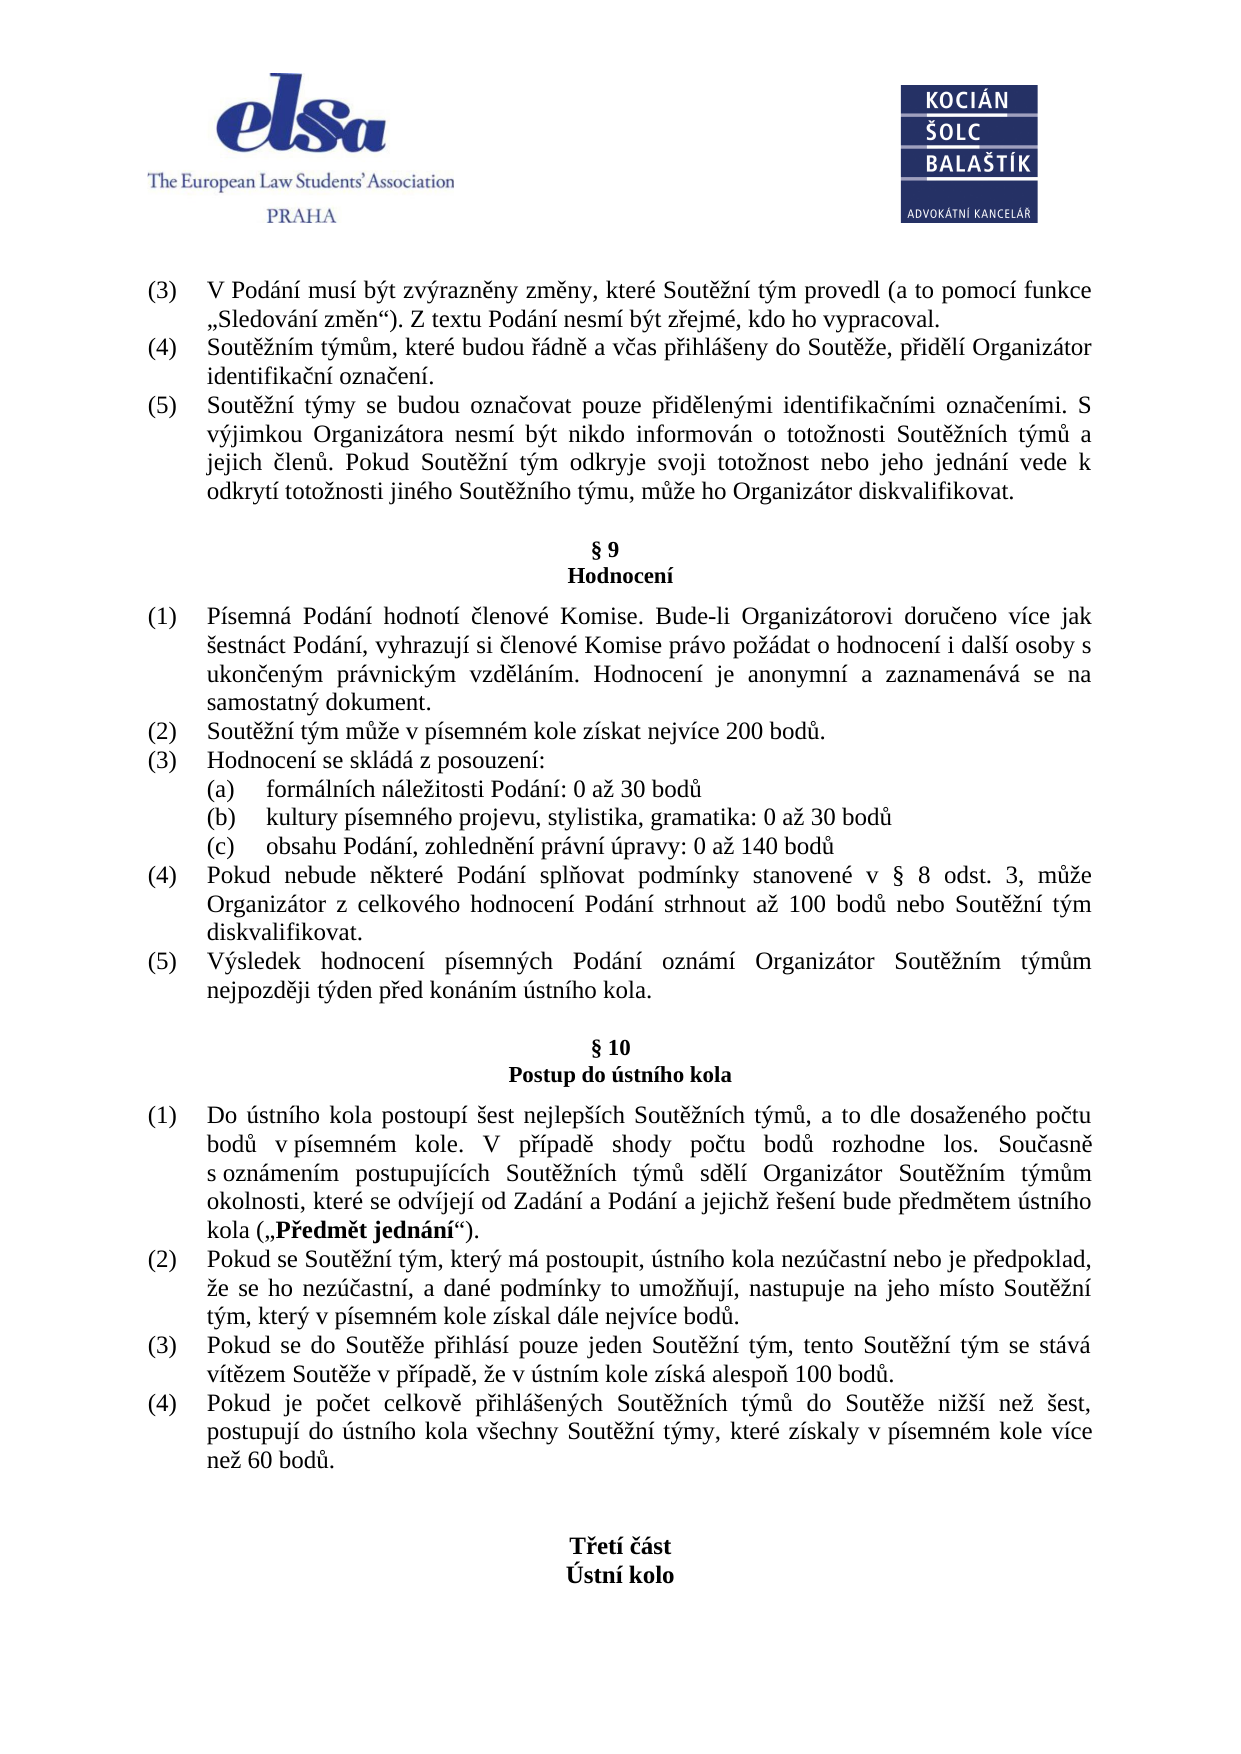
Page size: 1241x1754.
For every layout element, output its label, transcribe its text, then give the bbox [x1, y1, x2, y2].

list Pokud nebude některé Podání splňovat podmínky stanovené v § 8 odst. 3, může Organizátor z celkového hodnocení Podání strhnout až 100 bodů nebo Soutěžní tým diskvalifikovat. [148, 860, 1093, 946]
subtitle Pokud se do Soutěže přihlásí pouze jeden Soutěžní tým, tento Soutěžní tým se stává vítězem Soutěže v případě, že v ústním kole získá alespoň 100 bodů. [148, 1330, 1093, 1388]
list Písemná Podání hodnotí členové Komise. Bude-li Organizátorovi doručeno více jak šestnáct Podání, vyhrazují si členové Komise právo požádat o hodnocení i další osoby s ukončeným právnickým vzděláním. Hodnocení je anonymní a zaznamenává se na samostatný dokument. [148, 601, 1093, 716]
list Soutěžní týmy se budou označovat pouze přidělenými identifikačními označeními. S výjimkou Organizátora nesmí být nikdo informován o totožnosti Soutěžních týmů a jejich členů. Pokud Soutěžní tým odkryje svoji totožnost nebo jeho jednání vede k odkrytí totožnosti jiného Soutěžního týmu, může ho Organizátor diskvalifikovat. [148, 390, 1093, 505]
subtitle Pokud je počet celkově přihlášených Soutěžních týmů do Soutěže nižší než šest, postupují do ústního kola všechny Soutěžní týmy, které získaly v písemném kole více než 60 bodů. [148, 1388, 1093, 1474]
subtitle Postup do ústního kola [148, 1061, 1093, 1088]
subtitle formálních náležitosti Podání: 0 až 30 bodů [207, 774, 1093, 802]
list Výsledek hodnocení písemných Podání oznámí Organizátor Soutěžním týmům nejpozději týden před konáním ústního kola. [148, 946, 1093, 1004]
list Soutěžním týmům, které budou řádně a včas přihlášeny do Soutěže, přidělí Organizátor identifikační označení. [148, 332, 1093, 390]
text Třetí část [148, 1531, 1093, 1560]
subtitle Do ústního kola postoupí šest nejlepších Soutěžních týmů, a to dle dosaženého počtu bodů v písemném kole. V případě shody počtu bodů rozhodne los. Současně s oznámením postupujících Soutěžních týmů sdělí Organizátor Soutěžním týmům okolnosti, které se odvíjejí od Zadání a Podání a jejichž řešení bude předmětem ústního kola („Předmět jednání“). [148, 1100, 1093, 1244]
subtitle obsahu Podání, zohlednění právní úpravy: 0 až 140 bodů [207, 831, 1093, 860]
text Ústní kolo [148, 1560, 1093, 1589]
picture [900, 85, 1038, 223]
list Soutěžní tým může v písemném kole získat nejvíce 200 bodů. [148, 716, 1093, 745]
subtitle kultury písemného projevu, stylistika, gramatika: 0 až 30 bodů [207, 802, 1093, 831]
subtitle Hodnocení [148, 562, 1093, 589]
list Hodnocení se skládá z posouzení: [148, 745, 1093, 774]
subtitle Pokud se Soutěžní tým, který má postoupit, ústního kola nezúčastní nebo je předpoklad, že se ho nezúčastní, a dané podmínky to umožňují, nastupuje na jeho místo Soutěžní tým, který v písemném kole získal dále nejvíce bodů. [148, 1244, 1093, 1330]
picture [147, 73, 454, 223]
list V Podání musí být zvýrazněny změny, které Soutěžní tým provedl (a to pomocí funkce „Sledování změn“). Z textu Podání nesmí být zřejmé, kdo ho vypracoval. [148, 275, 1093, 332]
